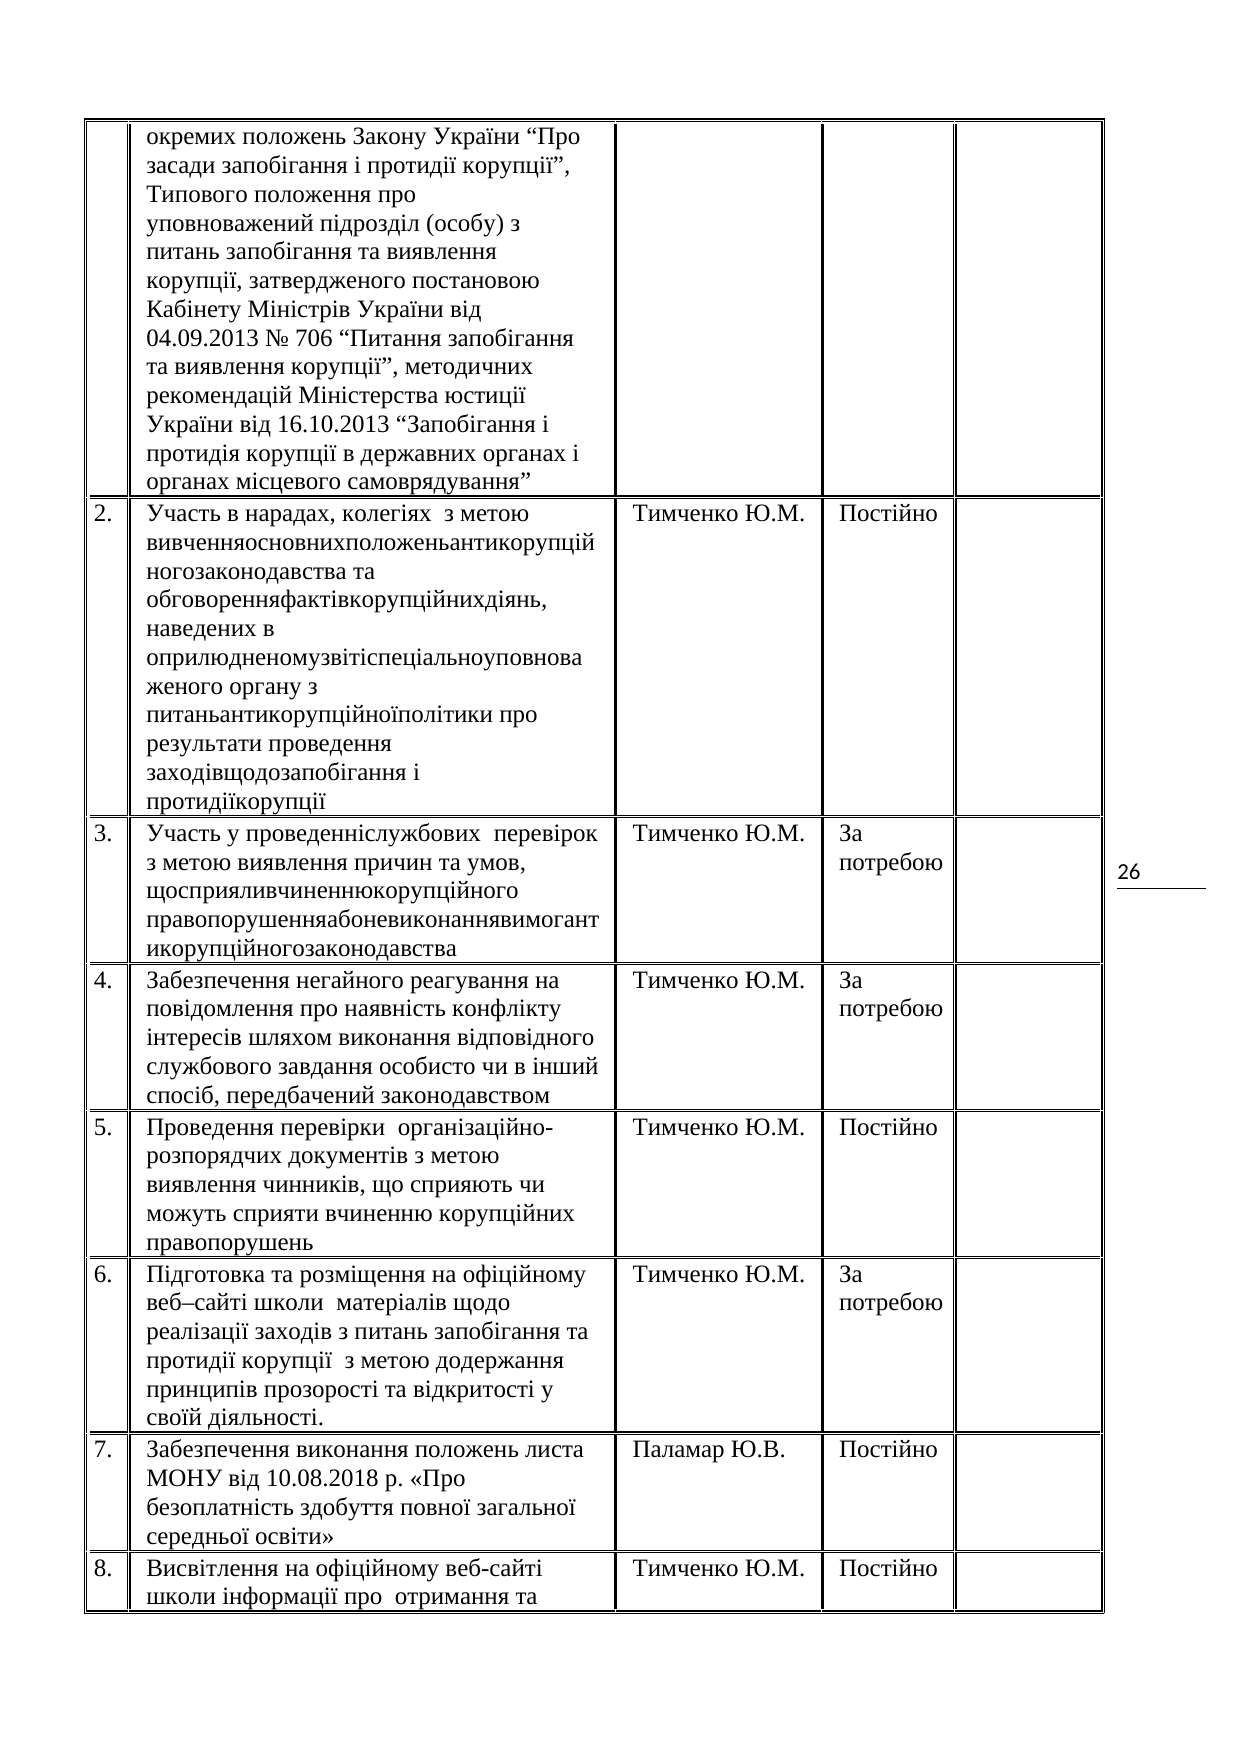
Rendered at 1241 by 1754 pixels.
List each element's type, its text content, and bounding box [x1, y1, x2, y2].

table_cell [955, 122, 1101, 495]
table_cell 7. [87, 1431, 127, 1549]
table_cell Постійно [824, 1435, 953, 1549]
table_cell [955, 1256, 1103, 1431]
table_cell Тимченко Ю.М. [617, 818, 821, 962]
table_cell 1. [87, 120, 129, 495]
table_cell [957, 1109, 1102, 1256]
table_cell [955, 962, 1103, 1108]
table_cell Постійно [822, 120, 955, 495]
table_cell Постійно [822, 1550, 955, 1610]
table_cell [957, 1431, 1102, 1549]
table_cell Забезпечення виконання положень листа МОНУ від 10.08.2018 р. «Про безоплатність здобуття повної загальної середньої освіти» [131, 1435, 614, 1549]
table_cell Тимченко Ю.М. [617, 1259, 821, 1431]
table_cell 6. [85, 1256, 129, 1431]
table_cell Тимченко Ю.М. [617, 499, 821, 814]
table_cell [957, 495, 1102, 814]
table_cell 5. [87, 1109, 127, 1256]
table_cell Проведення перевірки організаційно-розпорядчих документів з метою виявлення чинників, що сприяють чи можуть сприяти вчиненню корупційних правопорушень [131, 1112, 614, 1256]
table_cell Тимченко Ю.М. [615, 1553, 822, 1610]
table_cell Підготовка та розміщення на офіційному веб–сайті школи матеріалів щодо реалізації заходів з питань запобігання та протидії корупції з метою додержання принципів прозорості та відкритості у своїй діяльності. [131, 1259, 614, 1431]
table_cell 8. [87, 1550, 129, 1610]
table_cell [957, 815, 1102, 962]
table_cell За потребою [824, 818, 953, 962]
table_cell За потребою [824, 965, 953, 1108]
table_cell 4. [85, 962, 129, 1108]
table_cell Тимченко Ю.М. [617, 965, 821, 1108]
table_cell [129, 122, 615, 495]
table_cell Постійно [824, 499, 953, 814]
table_cell За потребою [824, 1259, 953, 1431]
table_cell Участь в нарадах, колегіях з метою вивченняосновнихположеньантикорупційногозаконодавства та обговоренняфактівкорупційнихдіянь, наведених в оприлюдненомузвітіспеціальноуповноваженого органу з питаньантикорупційноїполітики про результати проведення заходівщодозапобігання і протидіїкорупції [131, 499, 614, 814]
table_cell Забезпечення негайного реагування на повідомлення про наявність конфлікту інтересів шляхом виконання відповідного службового завдання особисто чи в інший спосіб, передбачений законодавством [131, 965, 614, 1108]
table_cell Участь у проведенніслужбових перевірок з метою виявлення причин та умов, щосприяливчиненнюкорупційного правопорушенняабоневиконаннявимогантикорупційногозаконодавства [131, 818, 614, 962]
table_cell 2. [87, 495, 127, 814]
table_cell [129, 1553, 615, 1610]
table_cell Тимченко Ю.М. [617, 1112, 821, 1256]
table_cell Тимченко Ю.М. [615, 120, 822, 495]
table_cell 3. [87, 815, 127, 962]
table_cell Постійно [824, 1112, 953, 1256]
table_cell Паламар Ю.В. [617, 1435, 821, 1549]
table_cell [955, 1550, 1102, 1610]
